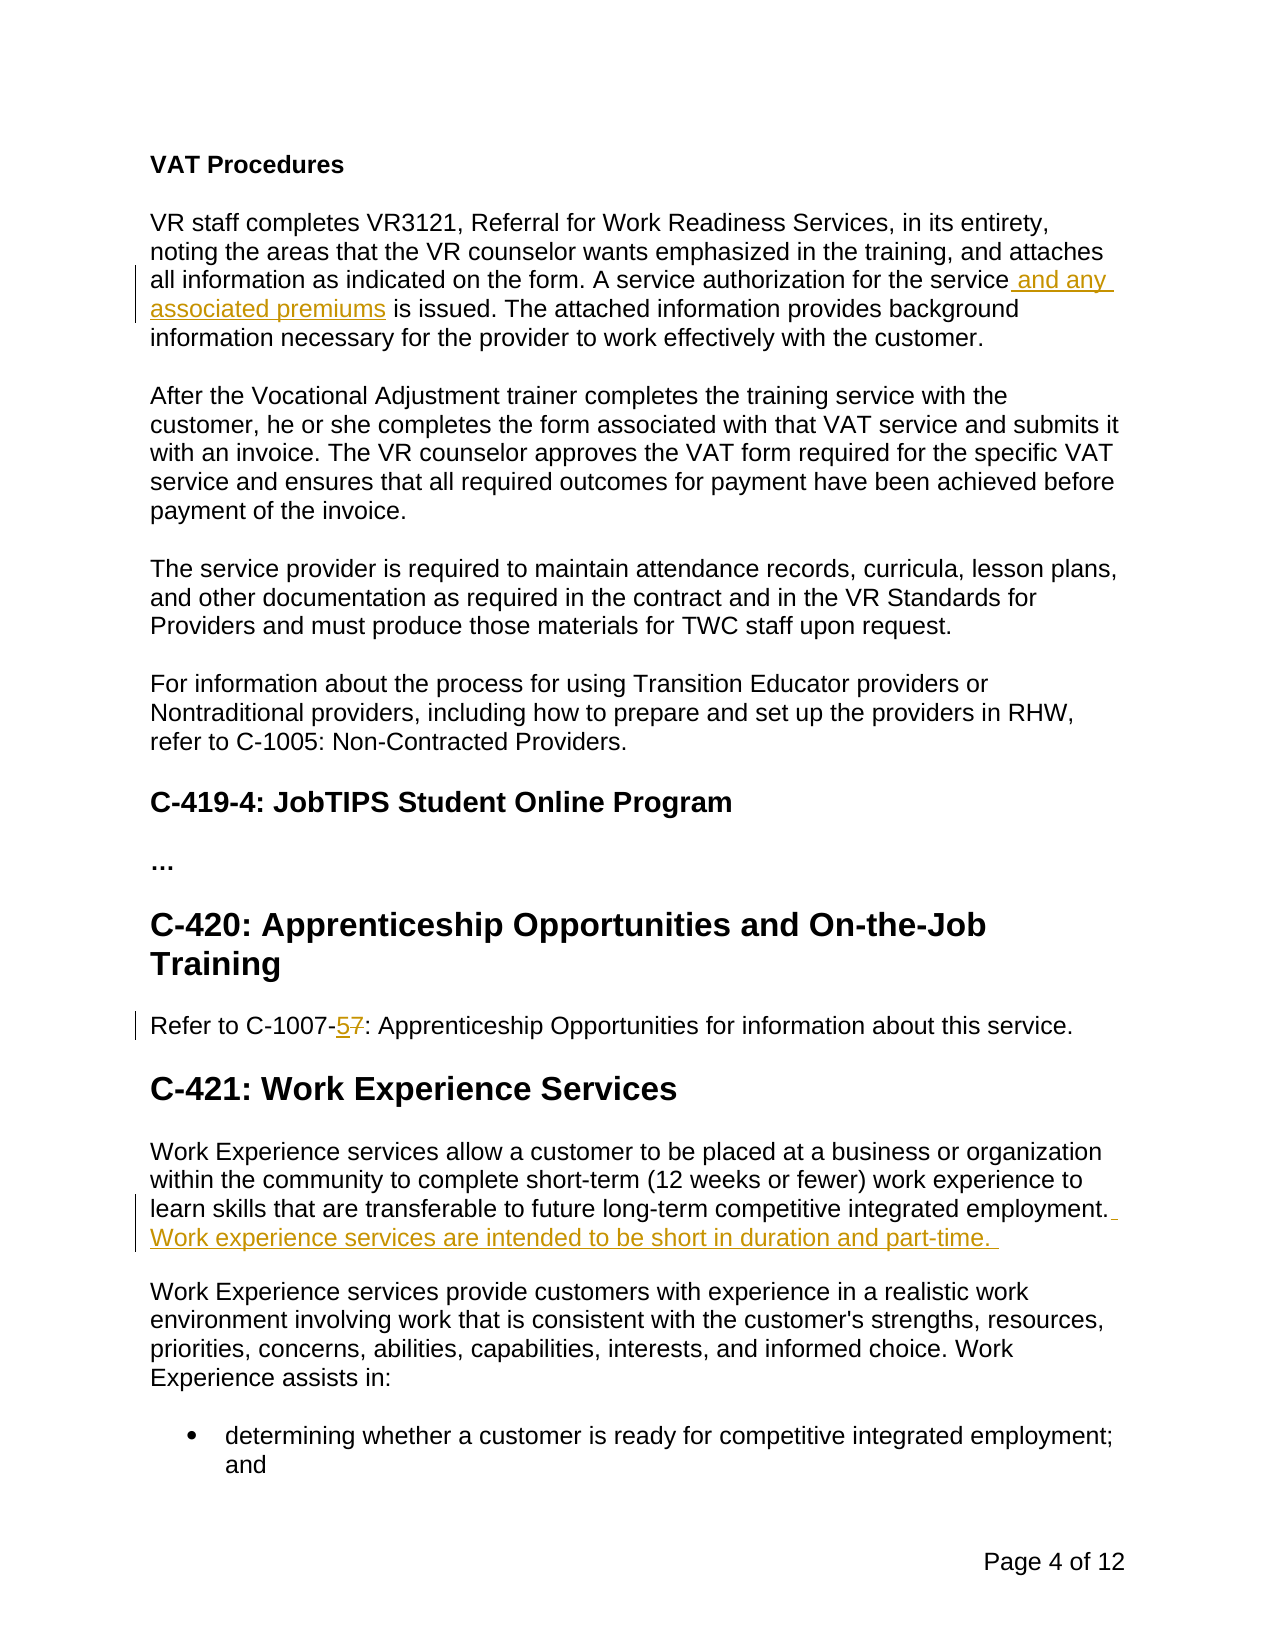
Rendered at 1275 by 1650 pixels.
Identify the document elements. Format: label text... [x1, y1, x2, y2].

text … [150, 847, 1125, 876]
text Refer to C-1007-: Apprenticeship Opportunities for information about this service. [150, 1011, 1125, 1040]
text For information about the process for using Transition Educator providers or Nontraditional providers, including how to prepare and set up the providers in RHW, refer to C-1005: Non-Contracted Providers. [150, 669, 1125, 755]
subtitle C-421: Work Experience Services [150, 1069, 1125, 1108]
text VR staff completes VR3121, Referral for Work Readiness Services, in its entirety, noting the areas that the VR counselor wants emphasized in the training, and attaches all information as indicated on the form. A service authorization for the service is issued. The attached information provides background information necessary for the provider to work effectively with the customer. [150, 208, 1125, 352]
subtitle VAT Procedures [150, 150, 1125, 179]
text After the Vocational Adjustment trainer completes the training service with the customer, he or she completes the form associated with that VAT service and submits it with an invoice. The VR counselor approves the VAT form required for the specific VAT service and ensures that all required outcomes for payment have been achieved before payment of the invoice. [150, 381, 1125, 524]
text The service provider is required to maintain attendance records, curricula, lesson plans, and other documentation as required in the contract and in the VR Standards for Providers and must produce those materials for TWC staff upon request. [150, 554, 1125, 640]
text Work Experience services allow a customer to be placed at a business or organization within the community to complete short-term (12 weeks or fewer) work experience to learn skills that are transferable to future long-term competitive integrated employment. [150, 1137, 1125, 1252]
subtitle C-419-4: JobTIPS Student Online Program [150, 784, 1125, 818]
list determining whether a customer is ready for competitive integrated employment; and [187, 1421, 1125, 1478]
text Work Experience services provide customers with experience in a realistic work environment involving work that is consistent with the customer's strengths, resources, priorities, concerns, abilities, capabilities, interests, and informed choice. Work Experience assists in: [150, 1277, 1125, 1392]
subtitle C-420: Apprenticeship Opportunities and On-the-Job Training [150, 905, 1125, 982]
